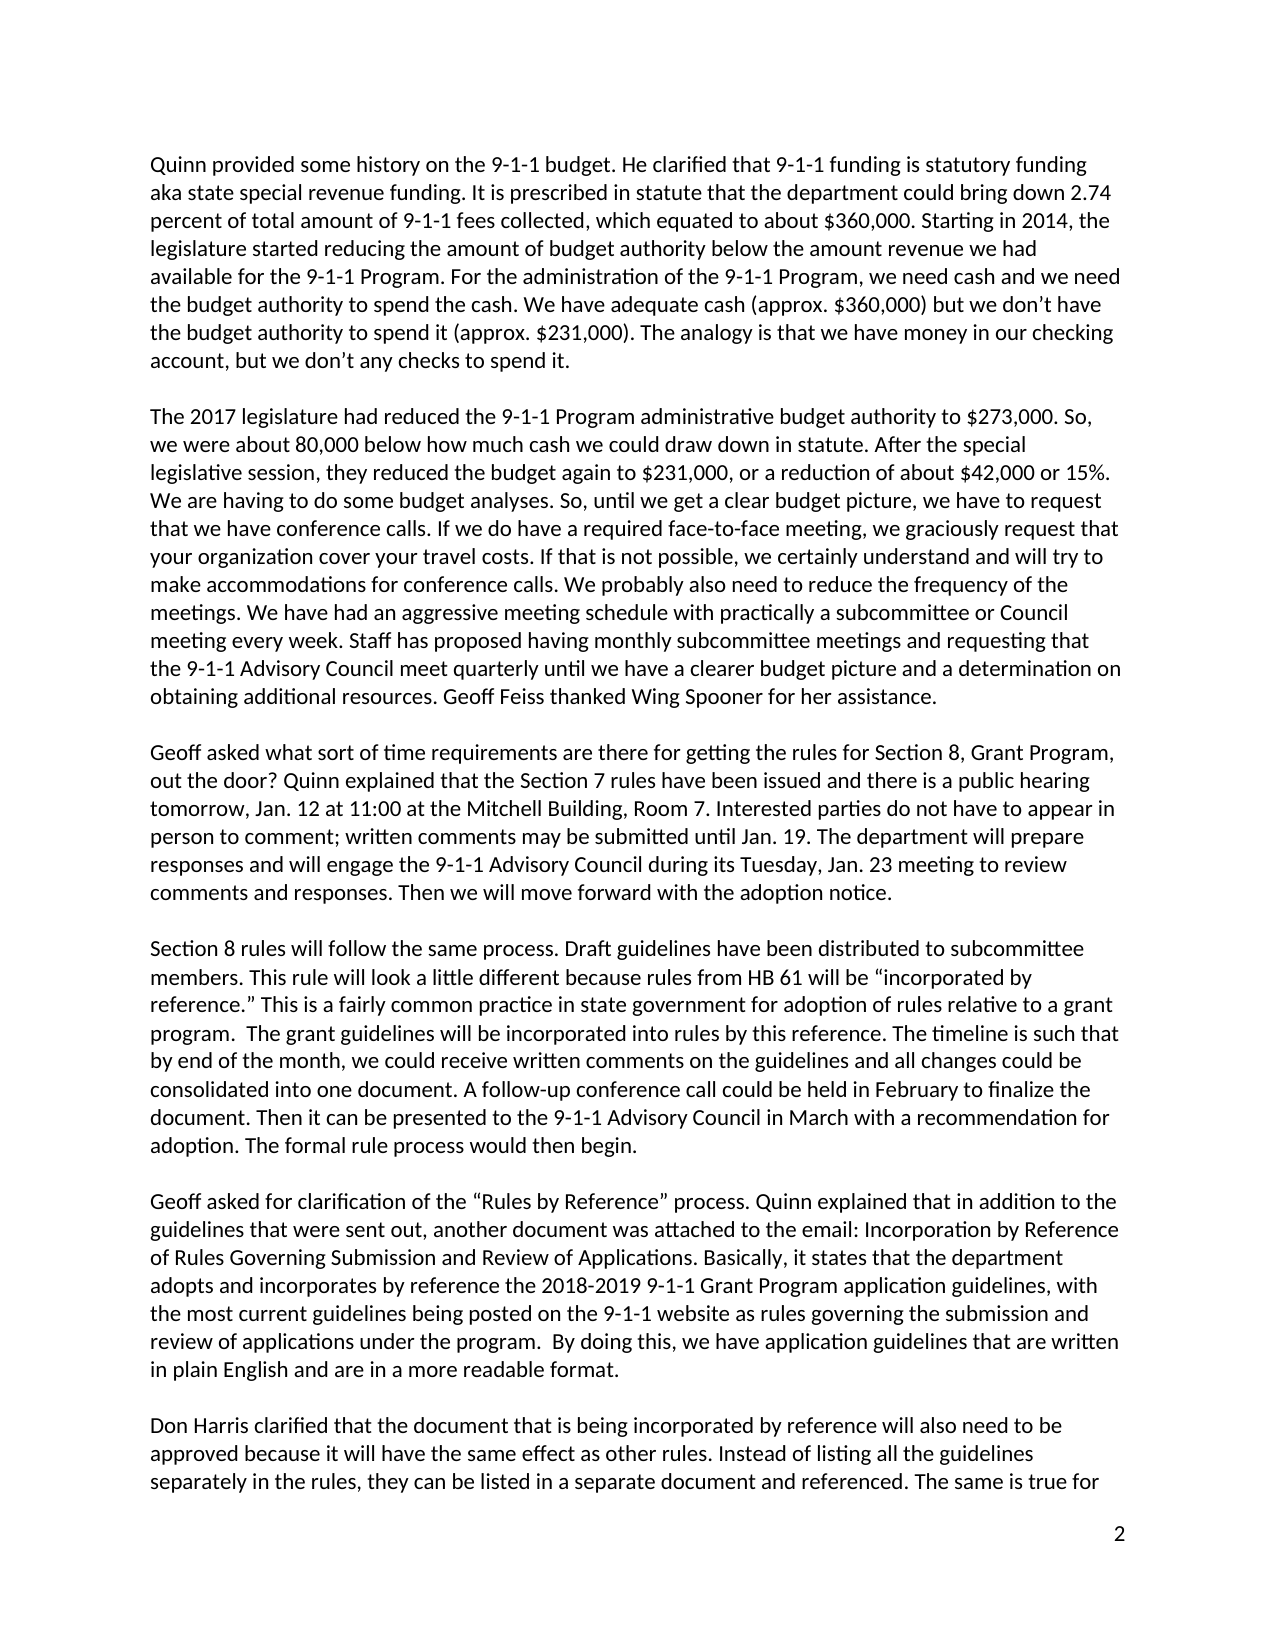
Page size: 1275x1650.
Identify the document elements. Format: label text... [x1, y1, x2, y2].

text Section 8 rules will follow the same process. Draft guidelines have been distributed to subcommittee members. This rule will look a little different because rules from HB 61 will be “incorporated by reference.” This is a fairly common practice in state government for adoption of rules relative to a grant program. The grant guidelines will be incorporated into rules by this reference. The timeline is such that by end of the month, we could receive written comments on the guidelines and all changes could be consolidated into one document. A follow-up conference call could be held in February to finalize the document. Then it can be presented to the 9-1-1 Advisory Council in March with a recommendation for adoption. The formal rule process would then begin. [150, 934, 1125, 1159]
text Geoff asked what sort of time requirements are there for getting the rules for Section 8, Grant Program, out the door? Quinn explained that the Section 7 rules have been issued and there is a public hearing tomorrow, Jan. 12 at 11:00 at the Mitchell Building, Room 7. Interested parties do not have to appear in person to comment; written comments may be submitted until Jan. 19. The department will prepare responses and will engage the 9-1-1 Advisory Council during its Tuesday, Jan. 23 meeting to review comments and responses. Then we will move forward with the adoption notice. [150, 738, 1125, 907]
text Quinn provided some history on the 9-1-1 budget. He clarified that 9-1-1 funding is statutory funding aka state special revenue funding. It is prescribed in statute that the department could bring down 2.74 percent of total amount of 9-1-1 fees collected, which equated to about $360,000. Starting in 2014, the legislature started reducing the amount of budget authority below the amount revenue we had available for the 9-1-1 Program. For the administration of the 9-1-1 Program, we need cash and we need the budget authority to spend the cash. We have adequate cash (approx. $360,000) but we don’t have the budget authority to spend it (approx. $231,000). The analogy is that we have money in our checking account, but we don’t any checks to spend it. [150, 150, 1125, 374]
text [150, 1411, 1125, 1495]
text Geoff asked for clarification of the “Rules by Reference” process. Quinn explained that in addition to the guidelines that were sent out, another document was attached to the email: Incorporation by Reference of Rules Governing Submission and Review of Applications. Basically, it states that the department adopts and incorporates by reference the 2018-2019 9-1-1 Grant Program application guidelines, with the most current guidelines being posted on the 9-1-1 website as rules governing the submission and review of applications under the program. By doing this, we have application guidelines that are written in plain English and are in a more readable format. [150, 1187, 1125, 1383]
text The 2017 legislature had reduced the 9-1-1 Program administrative budget authority to $273,000. So, we were about 80,000 below how much cash we could draw down in statute. After the special legislative session, they reduced the budget again to $231,000, or a reduction of about $42,000 or 15%. We are having to do some budget analyses. So, until we get a clear budget picture, we have to request that we have conference calls. If we do have a required face-to-face meeting, we graciously request that your organization cover your travel costs. If that is not possible, we certainly understand and will try to make accommodations for conference calls. We probably also need to reduce the frequency of the meetings. We have had an aggressive meeting schedule with practically a subcommittee or Council meeting every week. Staff has proposed having monthly subcommittee meetings and requesting that the 9-1-1 Advisory Council meet quarterly until we have a clearer budget picture and a determination on obtaining additional resources. Geoff Feiss thanked Wing Spooner for her assistance. [150, 402, 1125, 710]
